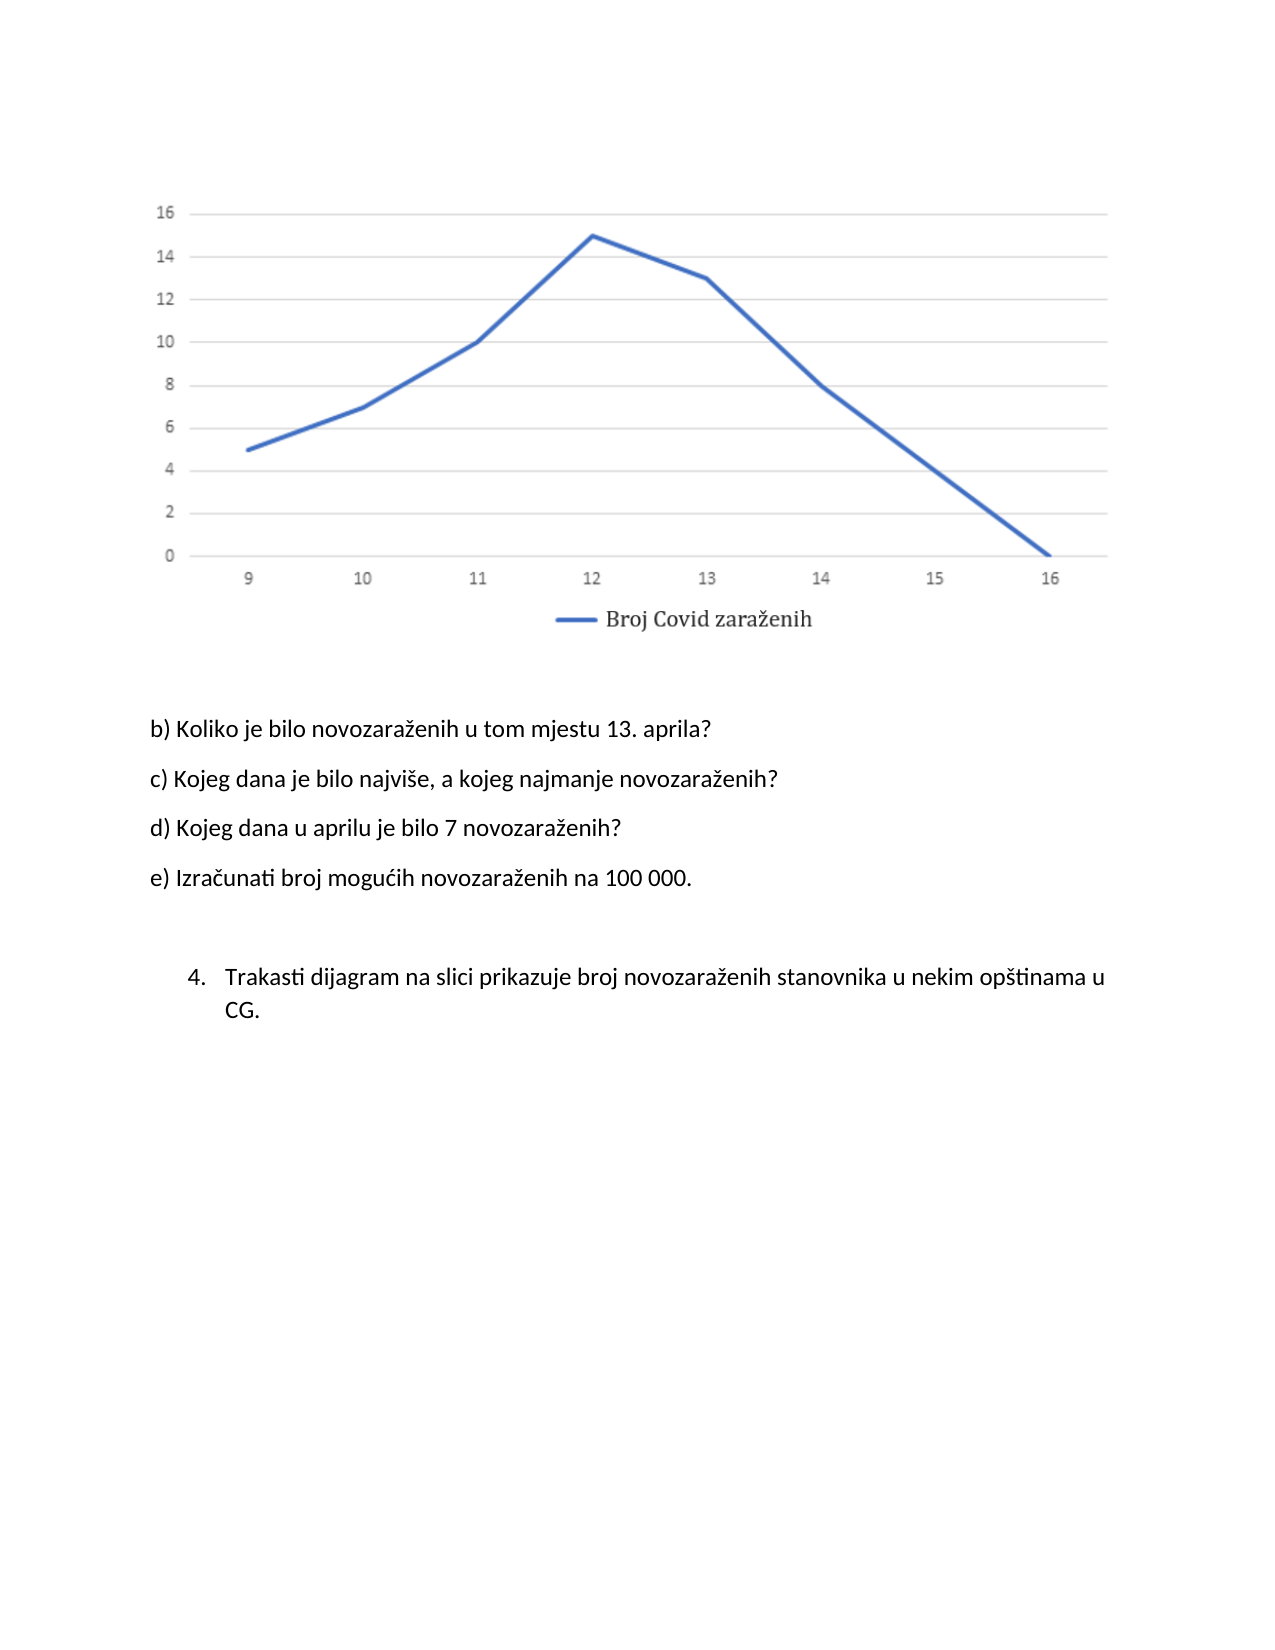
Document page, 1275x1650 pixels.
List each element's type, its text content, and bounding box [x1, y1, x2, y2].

text b) Koliko je bilo novozaraženih u tom mjestu 13. aprila? [150, 713, 1125, 744]
text d) Kojeg dana u aprilu je bilo 7 novozaraženih? [150, 812, 1125, 843]
text c) Kojeg dana je bilo najviše, a kojeg najmanje novozaraženih? [150, 763, 1125, 793]
text e) Izračunati broj mogućih novozaraženih na 100 000. [150, 862, 1125, 892]
list Trakasti dijagram na slici prikazuje broj novozaraženih stanovnika u nekim opštinama u CG. [187, 961, 1125, 1024]
picture [150, 150, 1125, 645]
